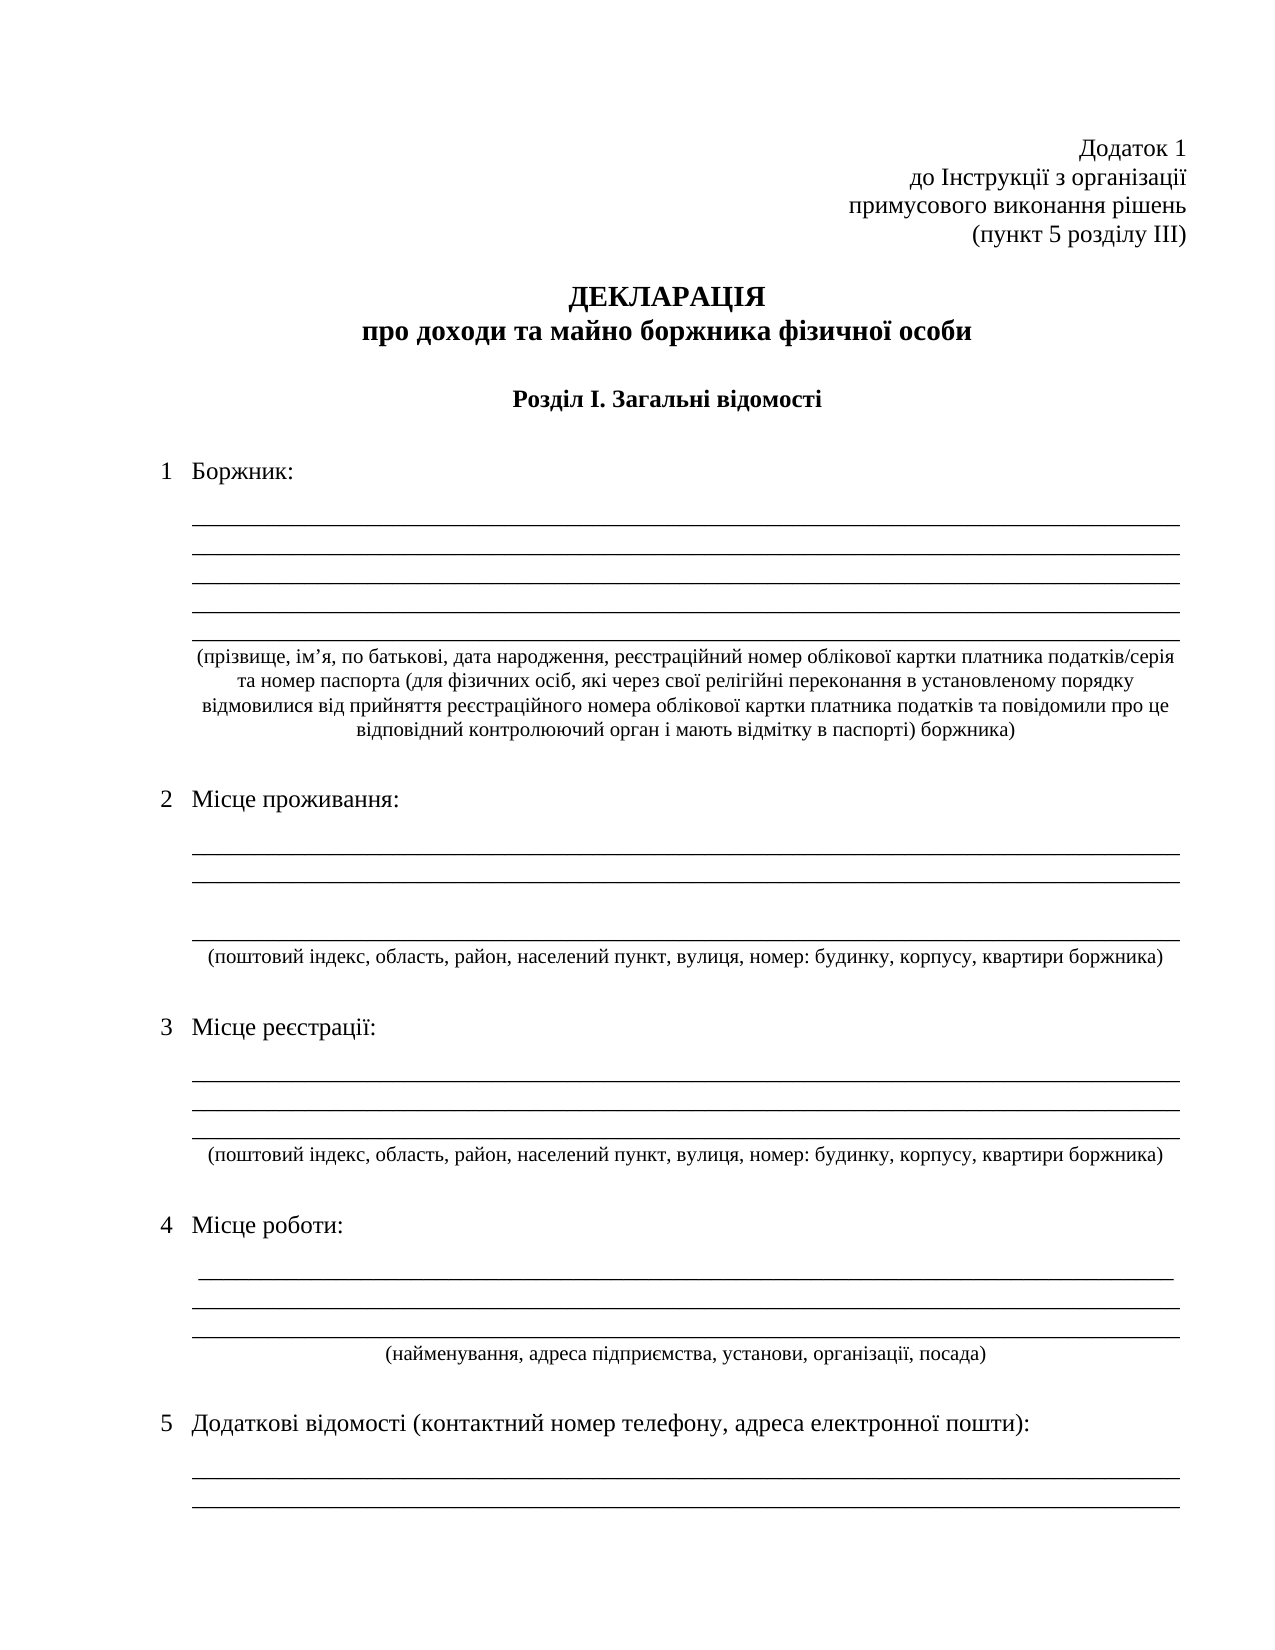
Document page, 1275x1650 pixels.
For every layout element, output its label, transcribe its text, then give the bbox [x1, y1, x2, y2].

table_cell Місце реєстрації: _______________________________________________________________________________ _______________________________________________________________________________ _______________________________________________________________________________ (поштовий індекс, область, район, населений пункт, вулиця, номер: будинку, корпусу, квартири боржника) [185, 990, 1186, 1188]
table_cell Боржник: _______________________________________________________________________________ _______________________________________________________________________________ _______________________________________________________________________________ _______________________________________________________________________________ _______________________________________________________________________________ (прізвище, ім’я, по батькові, дата народження, реєстраційний номер облікової картки платника податків/серія та номер паспорта (для фізичних осіб, які через свої релігійні переконання в установленому порядку відмовилися від прийняття реєстраційного номера облікової картки платника податків та повідомили про це відповідний контролюючий орган і мають відмітку в паспорті) боржника) [185, 434, 1186, 762]
table_cell 5 [148, 1387, 185, 1532]
table_cell 4 [148, 1188, 185, 1387]
table_header Додаток 1 до Інструкції з організації примусового виконання рішень (пункт 5 розділу ІІІ) [148, 89, 1186, 263]
table_cell Місце роботи: ______________________________________________________________________________ _______________________________________________________________________________ _______________________________________________________________________________ (найменування, адреса підприємства, установи, організації, посада) [185, 1188, 1186, 1387]
table_cell 3 [148, 990, 185, 1188]
text ДЕКЛАРАЦІЯ про доходи та майно боржника фізичної особи [194, 279, 1139, 346]
table_cell Додаткові відомості (контактний номер телефону, адреса електронної пошти): _______________________________________________________________________________ _______________________________________________________________________________ [185, 1387, 1186, 1532]
table_cell 2 [148, 763, 185, 990]
table_cell 1 [148, 434, 185, 762]
table_header Розділ І. Загальні відомості [148, 362, 1186, 434]
table_cell Місце проживання: _______________________________________________________________________________ _______________________________________________________________________________ _______________________________________________________________________________ (поштовий індекс, область, район, населений пункт, вулиця, номер: будинку, корпусу, квартири боржника) [185, 763, 1186, 990]
